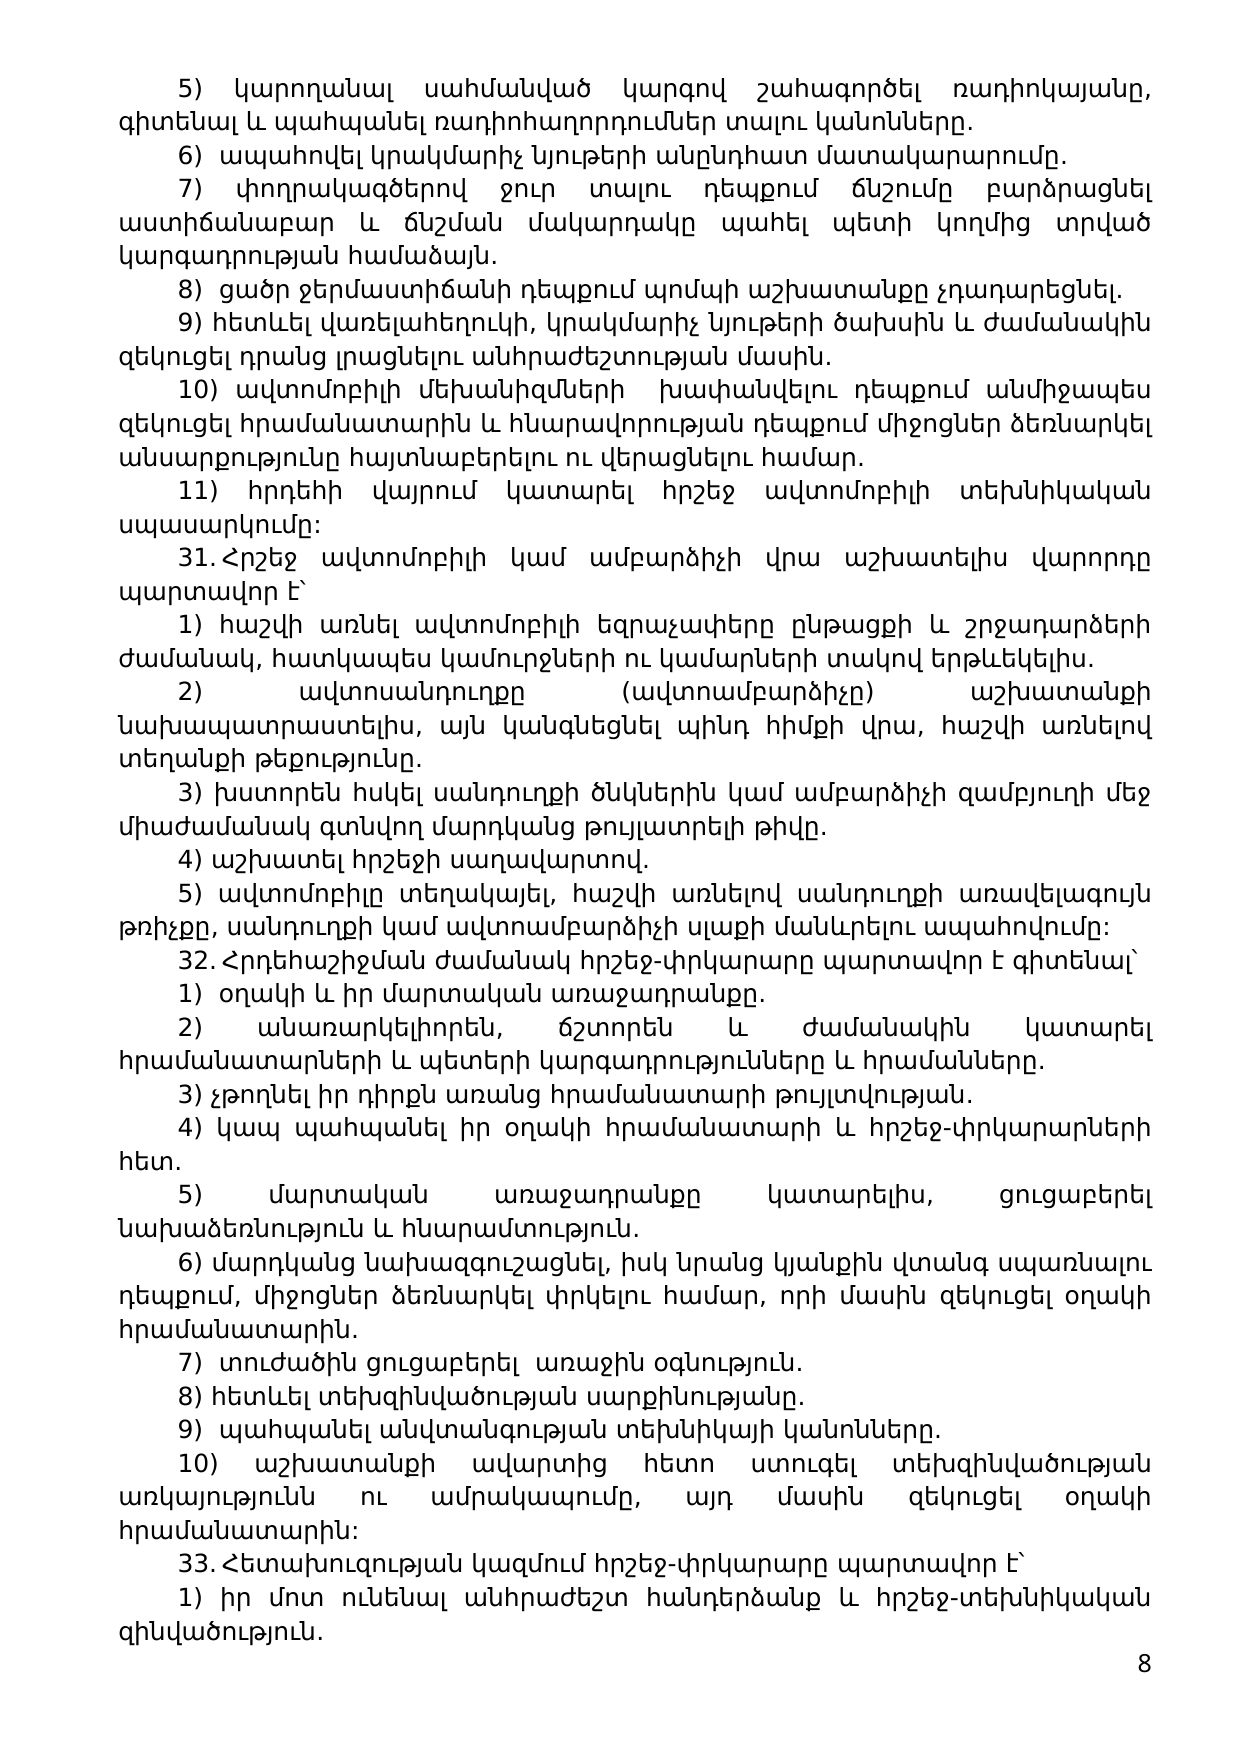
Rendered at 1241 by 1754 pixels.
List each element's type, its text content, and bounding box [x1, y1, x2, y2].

text 10) ավտոմոբիլի մեխանիզմների խափանվելու դեպքում անմիջապես զեկուցել հրամանատարին և հնարավորության դեպքում միջոցներ ձեռնարկել անսարքությունը հայտնաբերելու ու վերացնելու համար. [118, 376, 1152, 472]
text 6) մարդկանց նախազգուշացնել, իսկ նրանց կյանքին վտանգ սպառնալու դեպքում, միջոցներ ձեռնարկել փրկելու համար, որի մասին զեկուցել օղակի հրամանատարին. [118, 1248, 1152, 1344]
text 8) ցածր ջերմաստիճանի դեպքում պոմպի աշխատանքը չդադարեցնել. [118, 275, 1152, 304]
text 1) հաշվի առնել ավտոմոբիլի եզրաչափերը ընթացքի և շրջադարձերի ժամանակ, հատկապես կամուրջների ու կամարների տակով երթևեկելիս. [118, 611, 1152, 673]
text 4) աշխատել հրշեջի սաղավարտով. [118, 845, 1152, 874]
text 2) անառարկելիորեն, ճշտորեն և ժամանակին կատարել հրամանատարների և պետերի կարգադրությունները և հրամանները. [118, 1013, 1152, 1076]
text 2) ավտոսանդուղքը (ավտոամբարձիչը) աշխատանքի նախապատրաստելիս, այն կանգնեցնել պինդ հիմքի վրա, հաշվի առնելով տեղանքի թեքությունը. [118, 678, 1152, 774]
text 3) չթողնել իր դիրքն առանց հրամանատարի թույլտվության. [118, 1080, 1152, 1109]
text 4) կապ պահպանել իր օղակի հրամանատարի և հրշեջ-փրկարարների հետ. [118, 1114, 1152, 1176]
text 5) մարտական առաջադրանքը կատարելիս, ցուցաբերել նախաձեռնություն և հնարամտություն. [118, 1181, 1152, 1243]
list Հետախուզության կազմում հրշեջ-փրկարարը պարտավոր է՝ [118, 1550, 1152, 1579]
text 3) խստորեն հսկել սանդուղքի ծնկներին կամ ամբարձիչի զամբյուղի մեջ միաժամանակ գտնվող մարդկանց թույլատրելի թիվը. [118, 778, 1152, 841]
text 6) ապահովել կրակմարիչ նյութերի անընդհատ մատակարարումը. [118, 141, 1152, 170]
list Հրշեջ ավտոմոբիլի կամ ամբարձիչի վրա աշխատելիս վարորդը պարտավոր է՝ [118, 543, 1152, 606]
text 9) պահպանել անվտանգության տեխնիկայի կանոնները. [118, 1416, 1152, 1445]
text 11) հրդեհի վայրում կատարել հրշեջ ավտոմոբիլի տեխնիկական սպասարկումը: [118, 476, 1152, 539]
text 8) հետևել տեխզինվածության սարքինությանը. [118, 1382, 1152, 1411]
text 10) աշխատանքի ավարտից հետո ստուգել տեխզինվածության առկայությունն ու ամրակապումը, այդ մասին զեկուցել օղակի հրամանատարին: [118, 1449, 1152, 1545]
text 5) կարողանալ սահմանված կարգով շահագործել ռադիոկայանը, գիտենալ և պահպանել ռադիոհաղորդումներ տալու կանոնները. [118, 74, 1152, 137]
text 7) տուժածին ցուցաբերել առաջին օգնություն. [118, 1348, 1152, 1378]
text 9) հետևել վառելահեղուկի, կրակմարիչ նյութերի ծախսին և ժամանակին զեկուցել դրանց լրացնելու անհրաժեշտության մասին. [118, 309, 1152, 371]
text 1) օղակի և իր մարտական առաջադրանքը. [118, 979, 1152, 1009]
list Հրդեհաշիջման ժամանակ հրշեջ-փրկարարը պարտավոր է գիտենալ՝ [118, 946, 1152, 975]
text 5) ավտոմոբիլը տեղակայել, հաշվի առնելով սանդուղքի առավելագույն թռիչքը, սանդուղքի կամ ավտոամբարձիչի սլաքի մանևրելու ապահովումը: [118, 879, 1152, 942]
text 7) փողրակագծերով ջուր տալու դեպքում ճնշումը բարձրացնել աստիճանաբար և ճնշման մակարդակը պահել պետի կողմից տրված կարգադրության համաձայն. [118, 174, 1152, 271]
text 1) իր մոտ ունենալ անհրաժեշտ հանդերձանք և հրշեջ-տեխնիկական զինվածություն. [118, 1583, 1152, 1646]
